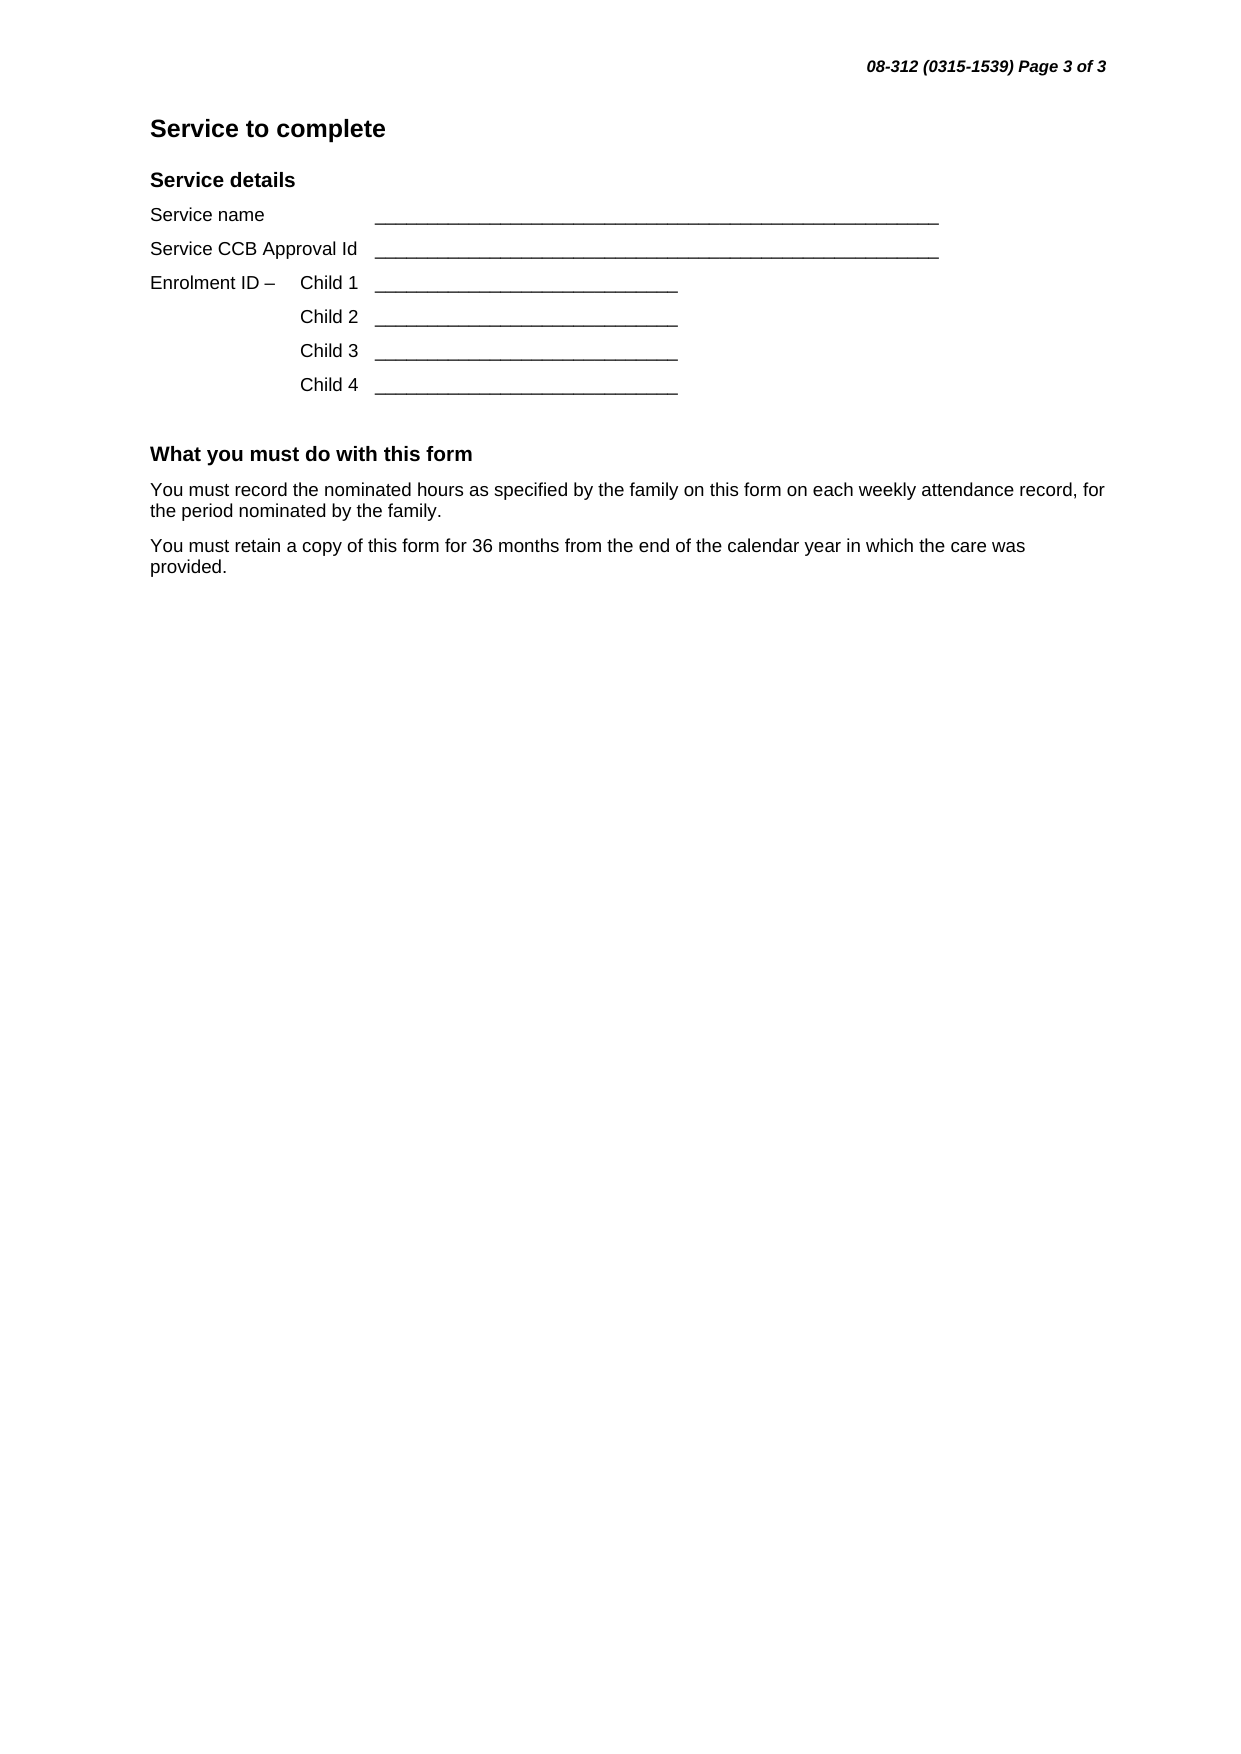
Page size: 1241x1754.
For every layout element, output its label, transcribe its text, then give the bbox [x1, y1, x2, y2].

text Enrolment ID – Child 1 _____________________________ [150, 272, 1106, 293]
text You must retain a copy of this form for 36 months from the end of the calendar year in which the care was provided. [150, 534, 1106, 577]
text Service CCB Approval Id ______________________________________________________ [150, 238, 1106, 259]
text Service details [150, 167, 1106, 191]
text Child 4 _____________________________ [150, 374, 1106, 396]
text Service to complete [150, 113, 1106, 142]
text 08-312 (0315-1539) Page 3 of 3 [150, 57, 1106, 76]
text What you must do with this form [150, 442, 1106, 466]
text You must record the nominated hours as specified by the family on this form on each weekly attendance record, for the period nominated by the family. [150, 479, 1106, 522]
text Service name ______________________________________________________ [150, 204, 1106, 225]
text Child 3 _____________________________ [150, 340, 1106, 362]
text Child 2 _____________________________ [150, 306, 1106, 328]
